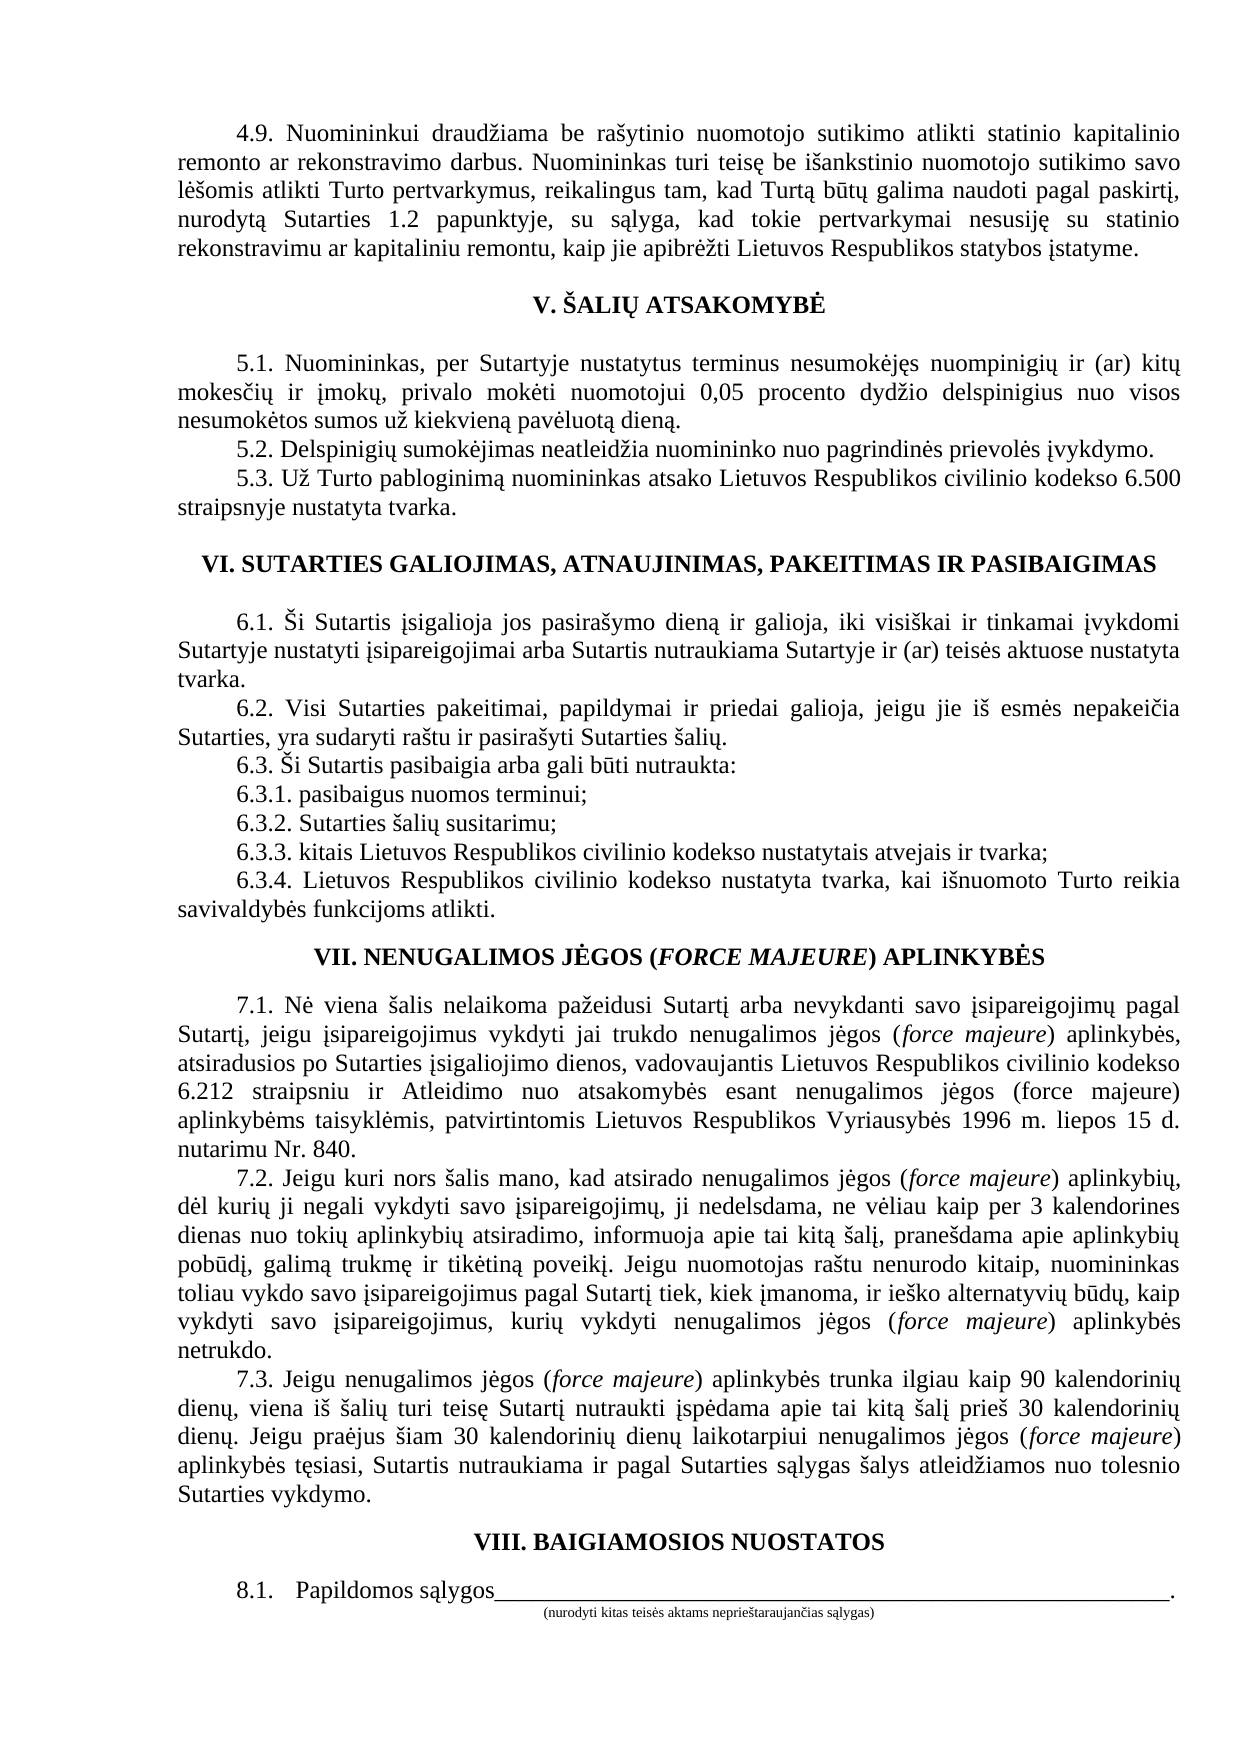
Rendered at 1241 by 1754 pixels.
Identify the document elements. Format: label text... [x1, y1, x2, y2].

text 6.3.3. kitais Lietuvos Respublikos civilinio kodekso nustatytais atvejais ir tvarka; [177, 837, 1181, 866]
text 5.2. Delspinigių sumokėjimas neatleidžia nuomininko nuo pagrindinės prievolės įvykdymo. [177, 434, 1181, 463]
text 7.1. Nė viena šalis nelaikoma pažeidusi Sutartį arba nevykdanti savo įsipareigojimų pagal Sutartį, jeigu įsipareigojimus vykdyti jai trukdo nenugalimos jėgos (force majeure) aplinkybės, atsiradusios po Sutarties įsigaliojimo dienos, vadovaujantis Lietuvos Respublikos civilinio kodekso 6.212 straipsniu ir Atleidimo nuo atsakomybės esant nenugalimos jėgos (force majeure) aplinkybėms taisyklėmis, patvirtintomis Lietuvos Respublikos Vyriausybės 1996 m. liepos 15 d. nutarimu Nr. 840. [177, 990, 1181, 1163]
text VI. SUTARTIES GALIOJIMAS, ATNAUJINIMAS, PAKEITIMAS IR PASIBAIGIMAS [177, 549, 1181, 578]
text 6.2. Visi Sutarties pakeitimai, papildymai ir priedai galioja, jeigu jie iš esmės nepakeičia Sutarties, yra sudaryti raštu ir pasirašyti Sutarties šalių. [177, 693, 1181, 751]
text 4.9. Nuomininkui draudžiama be rašytinio nuomotojo sutikimo atlikti statinio kapitalinio remonto ar rekonstravimo darbus. Nuomininkas turi teisę be išankstinio nuomotojo sutikimo savo lėšomis atlikti Turto pertvarkymus, reikalingus tam, kad Turtą būtų galima naudoti pagal paskirtį, nurodytą Sutarties 1.2 papunktyje, su sąlyga, kad tokie pertvarkymai nesusiję su statinio rekonstravimu ar kapitaliniu remontu, kaip jie apibrėžti Lietuvos Respublikos statybos įstatyme. [177, 118, 1181, 262]
text 7.3. Jeigu nenugalimos jėgos (force majeure) aplinkybės trunka ilgiau kaip 90 kalendorinių dienų, viena iš šalių turi teisę Sutartį nutraukti įspėdama apie tai kitą šalį prieš 30 kalendorinių dienų. Jeigu praėjus šiam 30 kalendorinių dienų laikotarpiui nenugalimos jėgos (force majeure) aplinkybės tęsiasi, Sutartis nutraukiama ir pagal Sutarties sąlygas šalys atleidžiamos nuo tolesnio Sutarties vykdymo. [177, 1364, 1181, 1508]
text 7.2. Jeigu kuri nors šalis mano, kad atsirado nenugalimos jėgos (force majeure) aplinkybių, dėl kurių ji negali vykdyti savo įsipareigojimų, ji nedelsdama, ne vėliau kaip per 3 kalendorines dienas nuo tokių aplinkybių atsiradimo, informuoja apie tai kitą šalį, pranešdama apie aplinkybių pobūdį, galimą trukmę ir tikėtiną poveikį. Jeigu nuomotojas raštu nenurodo kitaip, nuomininkas toliau vykdo savo įsipareigojimus pagal Sutartį tiek, kiek įmanoma, ir ieško alternatyvių būdų, kaip vykdyti savo įsipareigojimus, kurių vykdyti nenugalimos jėgos (force majeure) aplinkybės netrukdo. [177, 1163, 1181, 1364]
text 6.3.2. Sutarties šalių susitarimu; [177, 808, 1181, 837]
text 6.1. Ši Sutartis įsigalioja jos pasirašymo dieną ir galioja, iki visiškai ir tinkamai įvykdomi Sutartyje nustatyti įsipareigojimai arba Sutartis nutraukiama Sutartyje ir (ar) teisės aktuose nustatyta tvarka. [177, 607, 1181, 693]
text (nurodyti kitas teisės aktams neprieštaraujančias sąlygas) [177, 1603, 1181, 1632]
text VII. NENUGALIMOS JĖGOS (FORCE MAJEURE) APLINKYBĖS [177, 942, 1181, 971]
text 6.3.4. Lietuvos Respublikos civilinio kodekso nustatyta tvarka, kai išnuomoto Turto reikia savivaldybės funkcijoms atlikti. [177, 866, 1181, 923]
text 8.1. Papildomos sąlygos______________________________________________________. [177, 1575, 1181, 1603]
text 5.3. Už Turto pabloginimą nuomininkas atsako Lietuvos Respublikos civilinio kodekso 6.500 straipsnyje nustatyta tvarka. [177, 463, 1181, 521]
text 5.1. Nuomininkas, per Sutartyje nustatytus terminus nesumokėjęs nuompinigių ir (ar) kitų mokesčių ir įmokų, privalo mokėti nuomotojui 0,05 procento dydžio delspinigius nuo visos nesumokėtos sumos už kiekvieną pavėluotą dieną. [177, 348, 1181, 434]
text 6.3.1. pasibaigus nuomos terminui; [177, 779, 1181, 808]
text V. ŠALIŲ ATSAKOMYBĖ [177, 291, 1181, 319]
text 6.3. Ši Sutartis pasibaigia arba gali būti nutraukta: [177, 751, 1181, 779]
text VIII. BAIGIAMOSIOS NUOSTATOS [177, 1527, 1181, 1556]
